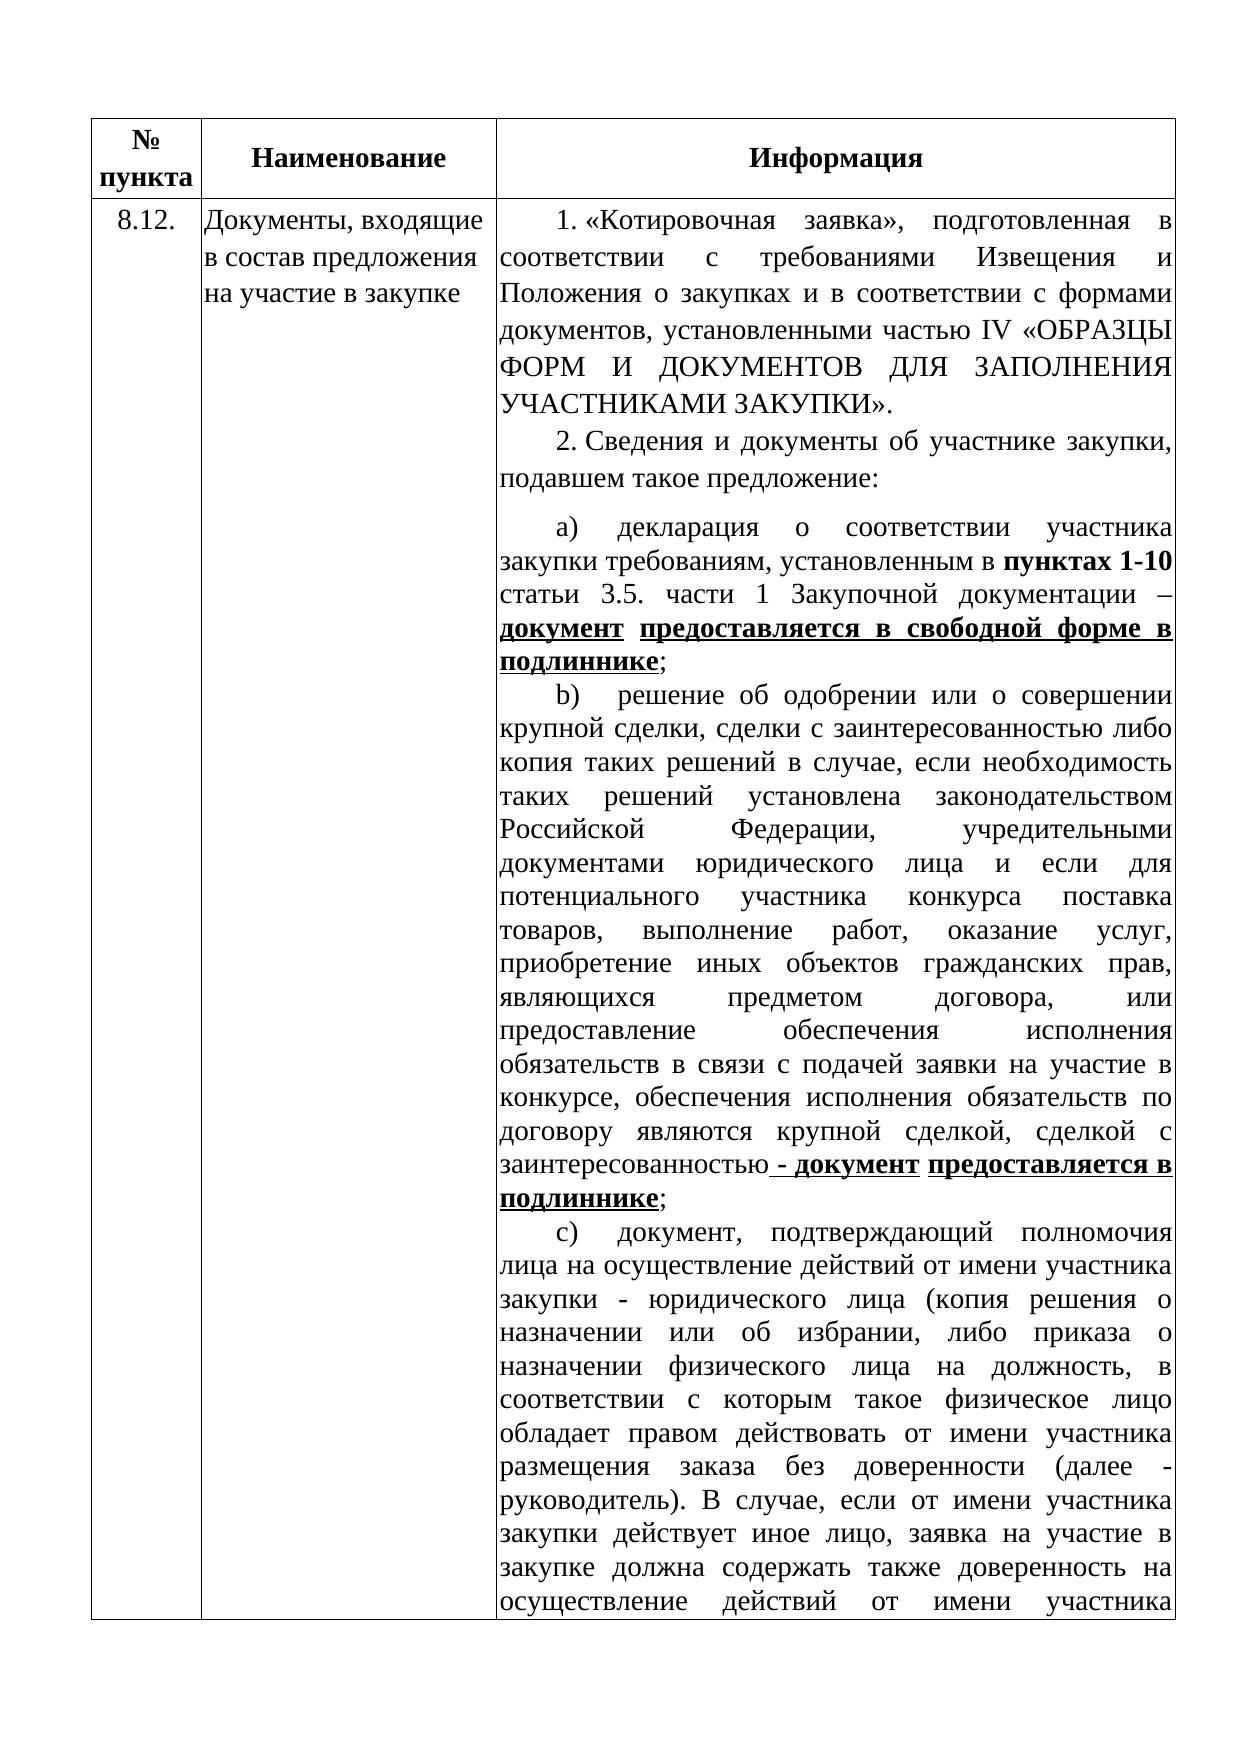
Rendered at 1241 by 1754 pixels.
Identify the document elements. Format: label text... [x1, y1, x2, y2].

table_cell 8.12. [92, 199, 201, 1619]
table_header № пункта [92, 119, 201, 198]
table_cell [497, 199, 1175, 1619]
table_header Наименование [202, 119, 496, 198]
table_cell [202, 199, 496, 1619]
table_header Информация [497, 119, 1175, 198]
